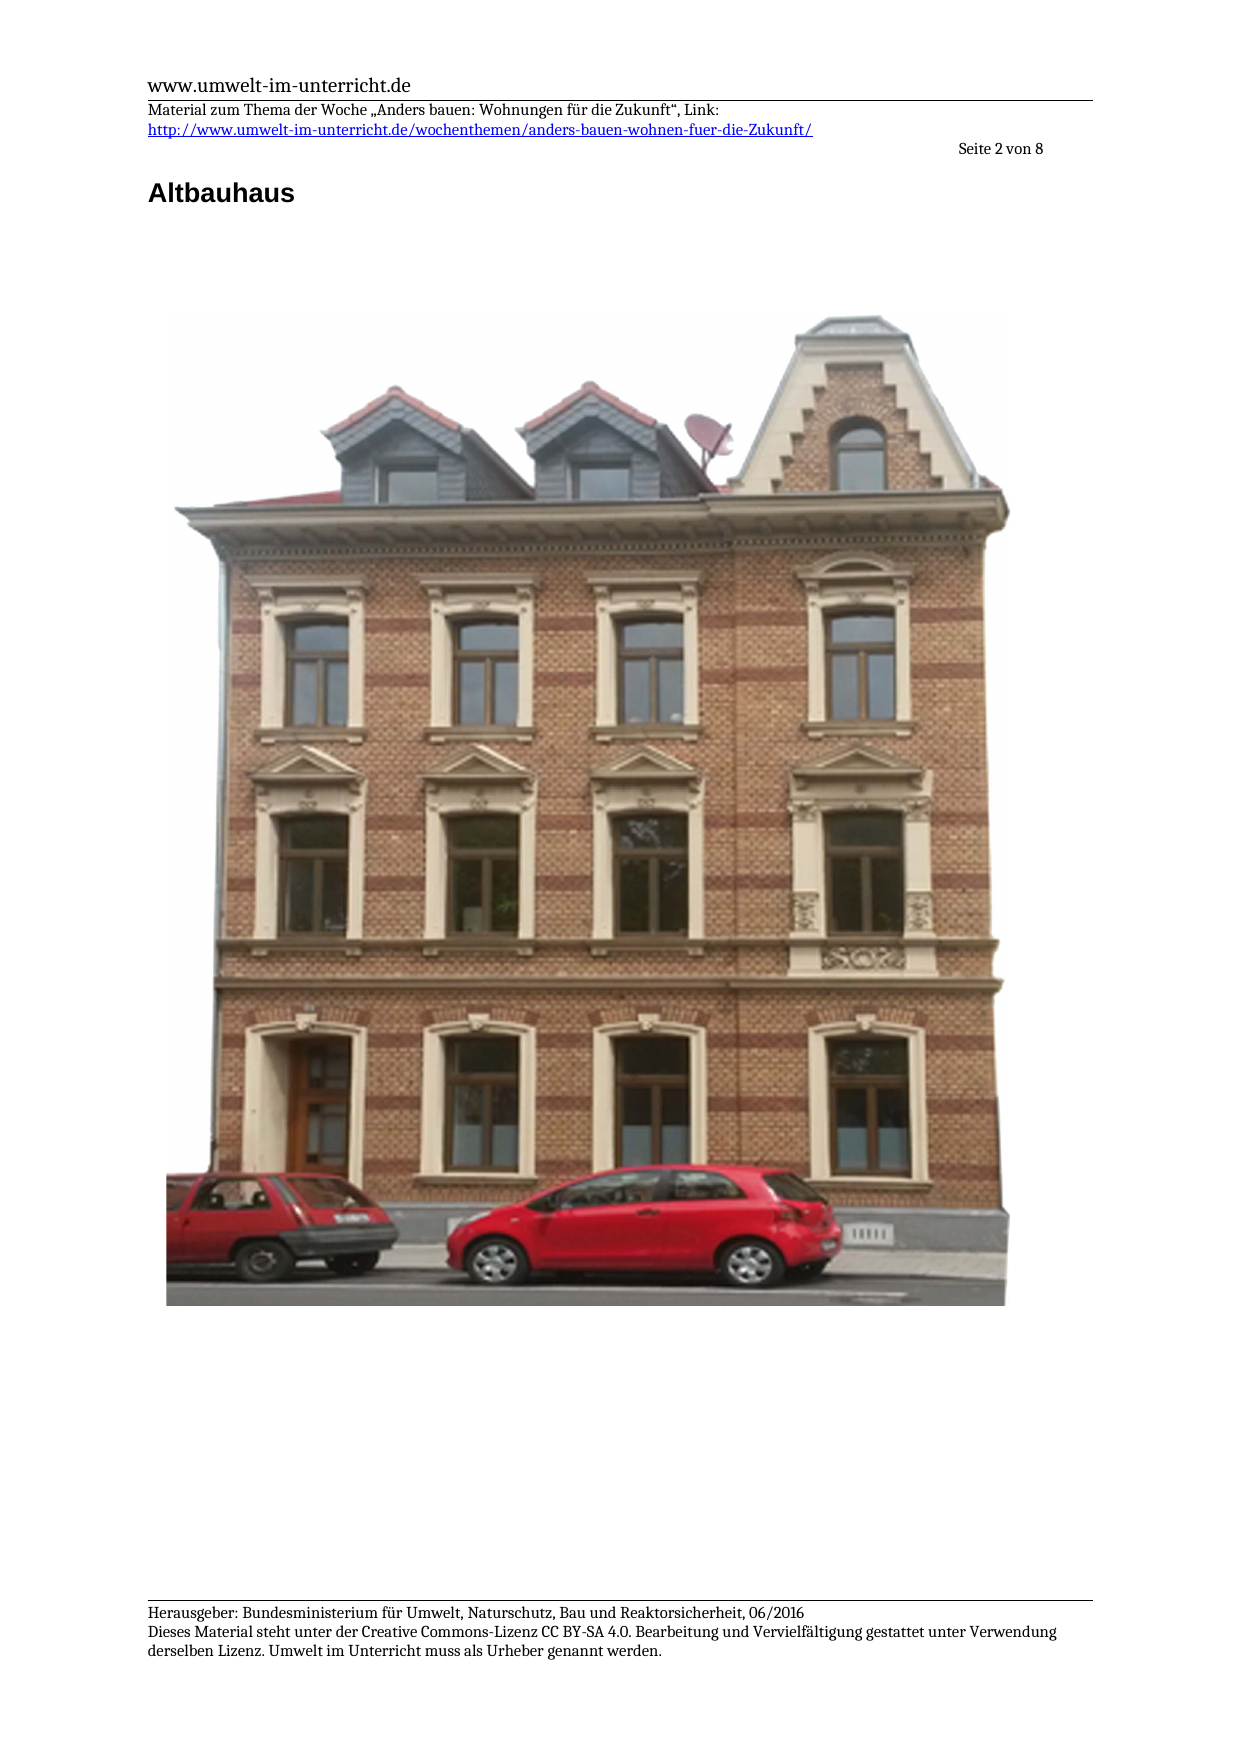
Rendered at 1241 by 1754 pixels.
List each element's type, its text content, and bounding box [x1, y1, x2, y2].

subtitle Altbauhaus [148, 177, 1093, 209]
picture [166, 315, 1010, 1306]
